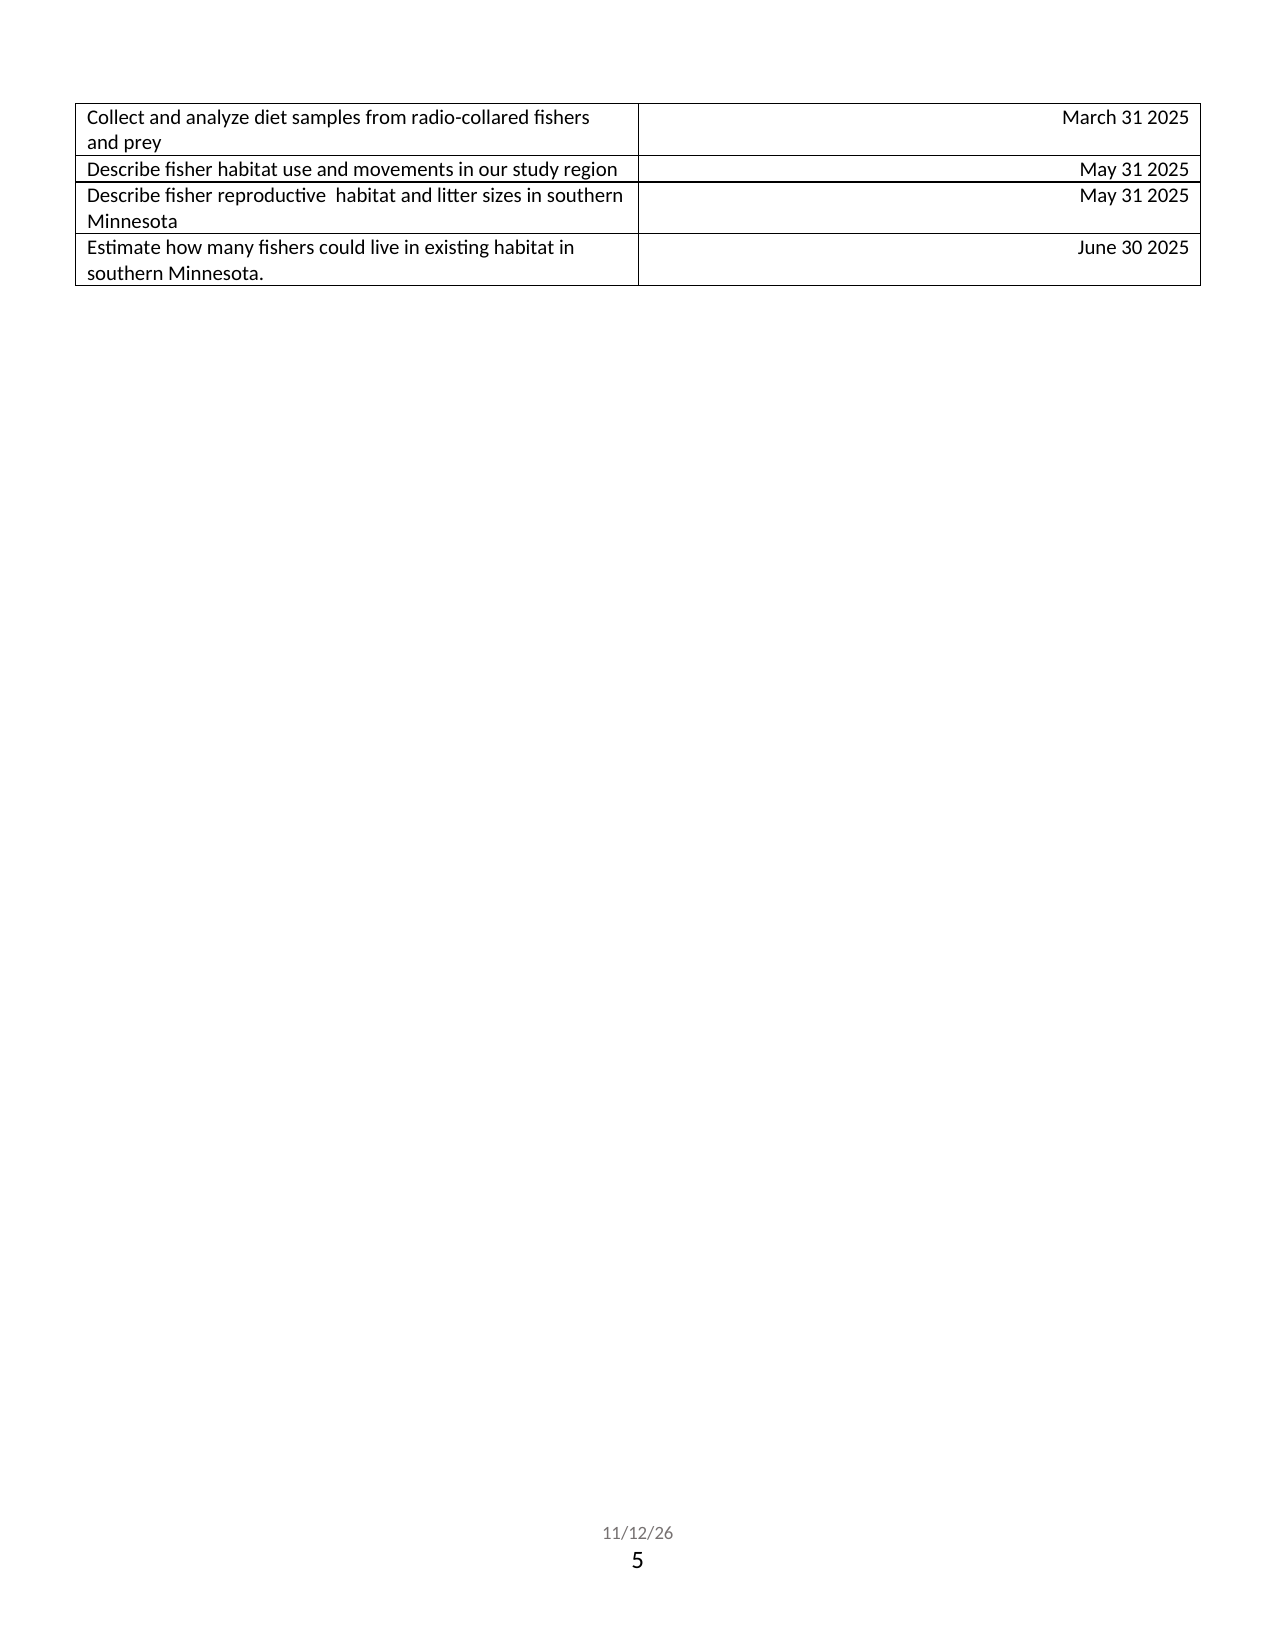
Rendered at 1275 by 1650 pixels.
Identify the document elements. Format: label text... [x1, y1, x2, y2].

table_cell May 31 2025 [639, 156, 1200, 181]
table_cell May 31 2025 [639, 183, 1200, 233]
table_cell March 31 2025 [639, 104, 1200, 155]
table_cell Describe fisher reproductive habitat and litter sizes in southern Minnesota [76, 183, 638, 233]
table_cell Estimate how many fishers could live in existing habitat in southern Minnesota. [76, 234, 638, 285]
table_cell Describe fisher habitat use and movements in our study region [76, 156, 638, 181]
table_cell June 30 2025 [639, 234, 1200, 285]
table_cell Collect and analyze diet samples from radio-collared fishers and prey [76, 104, 638, 155]
